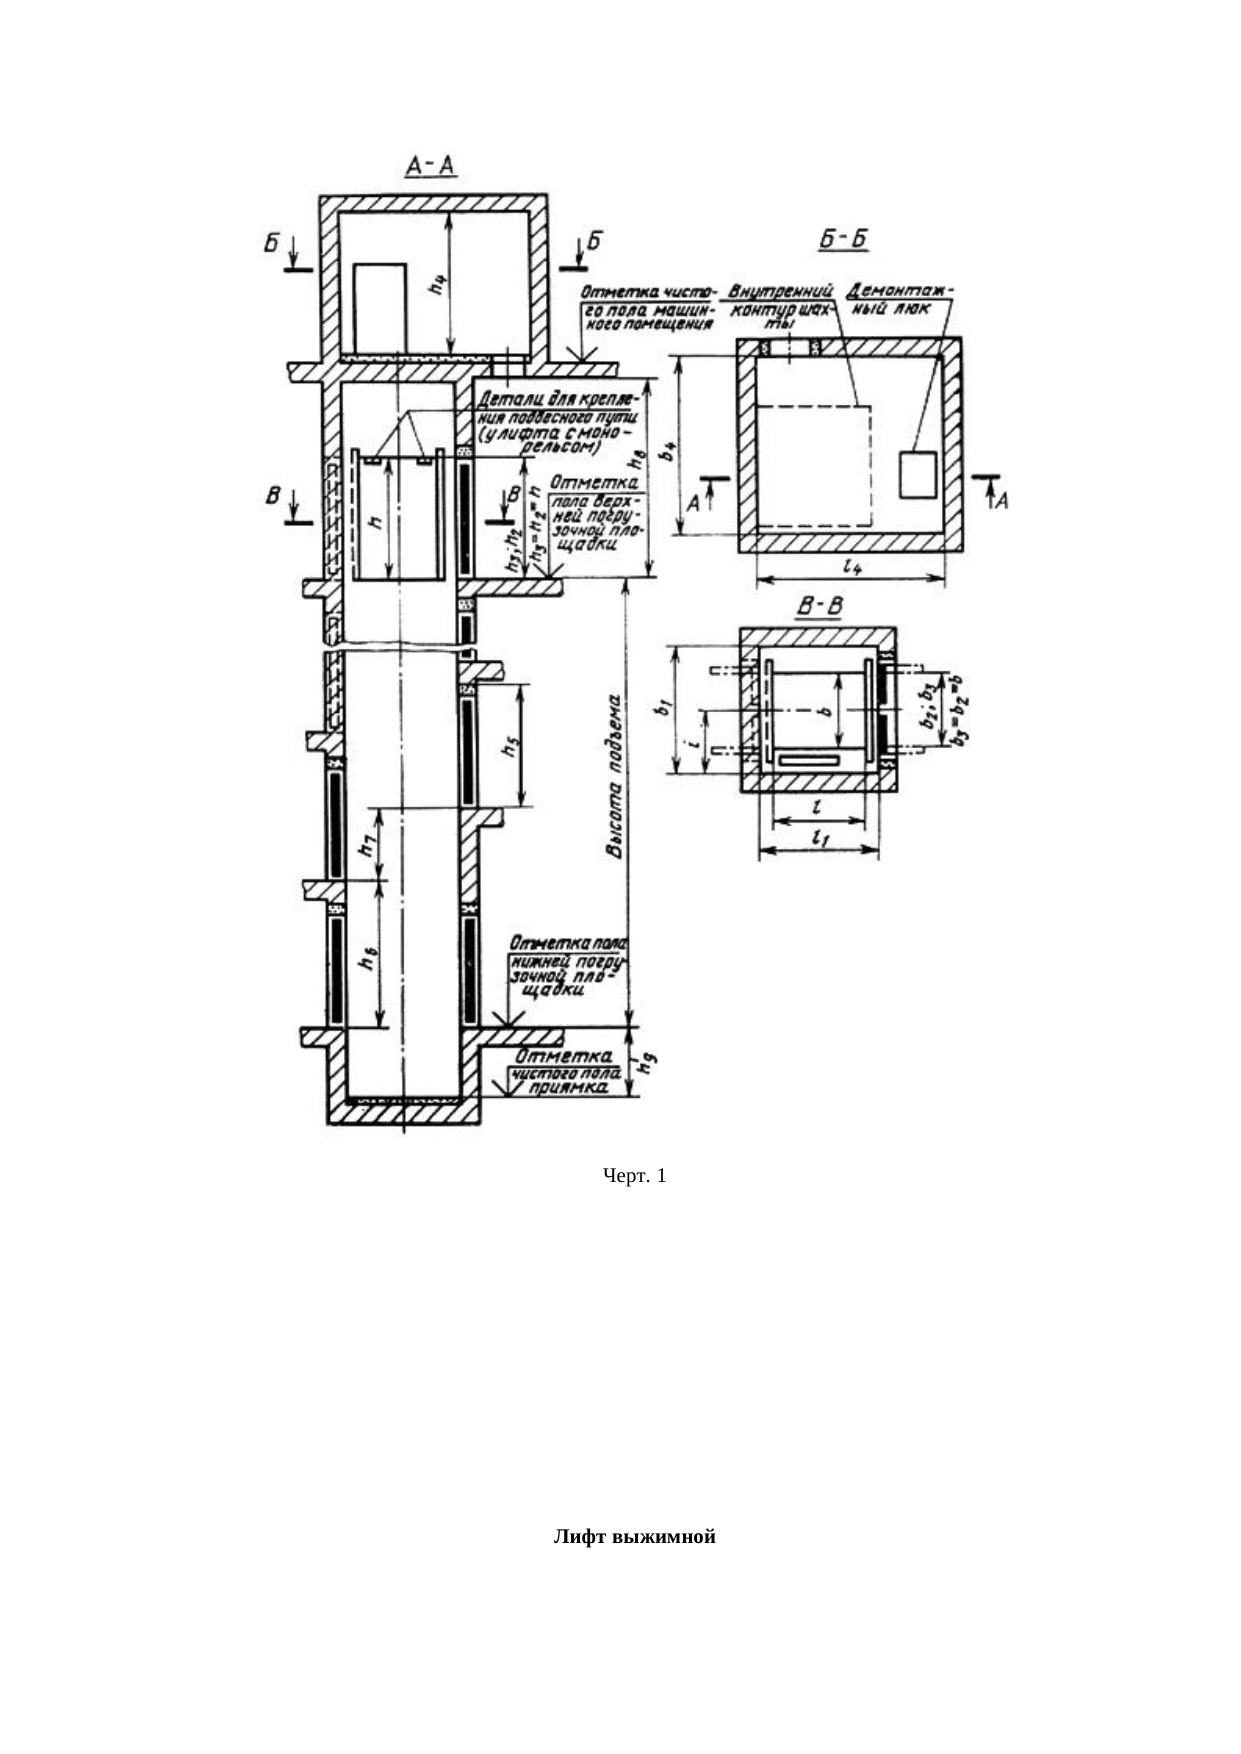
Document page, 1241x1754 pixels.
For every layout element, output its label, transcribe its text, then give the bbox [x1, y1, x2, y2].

subtitle Лифт выжимной [187, 1524, 1053, 1548]
picture [257, 149, 1013, 1139]
text Черт. 1 [187, 1163, 1053, 1187]
